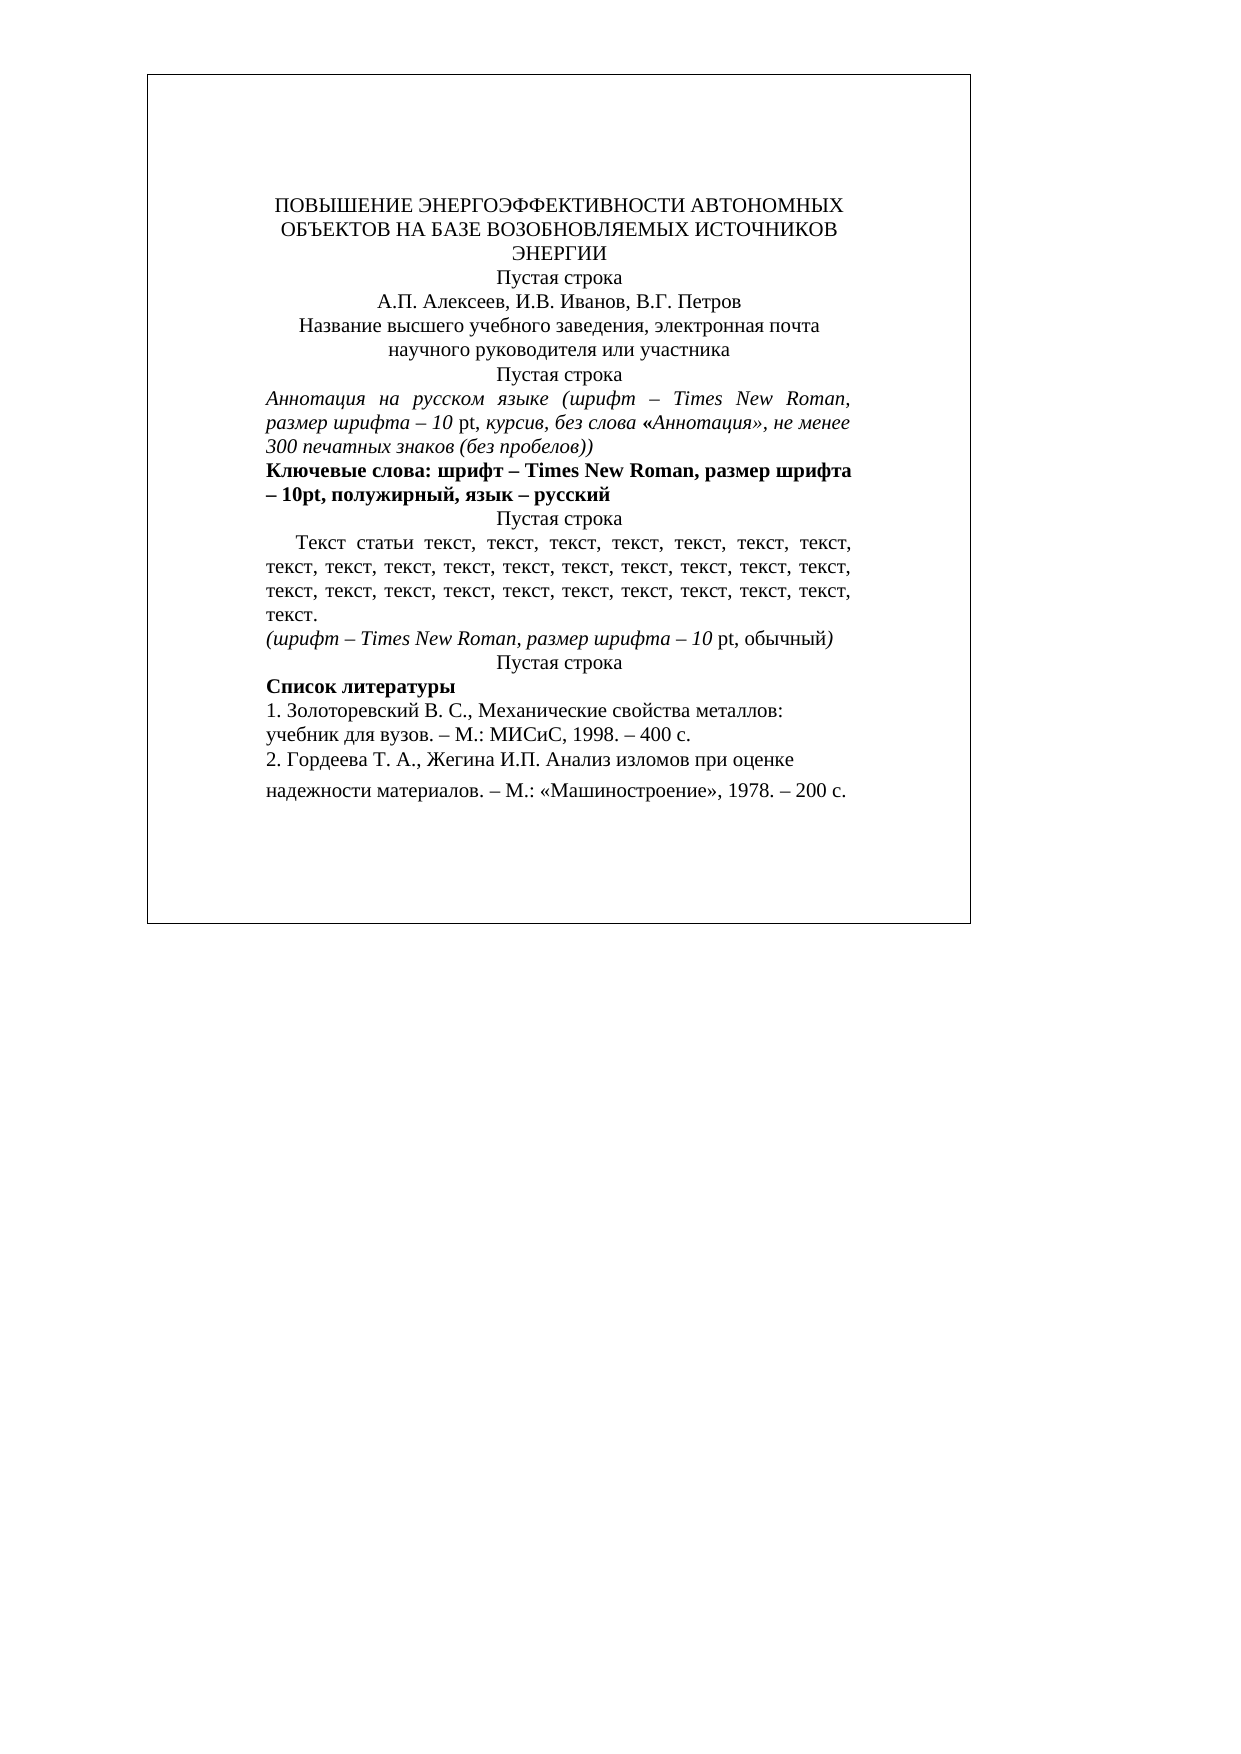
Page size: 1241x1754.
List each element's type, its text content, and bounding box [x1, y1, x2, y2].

table_header ПОВЫШЕНИЕ ЭНЕРГОЭФФЕКТИВНОСТИ АВТОНОМНЫХ ОБЪЕКТОВ НА БАЗЕ ВОЗОБНОВЛЯЕМЫХ ИСТОЧНИКОВ ЭНЕРГИИ Пустая строка А.П. Алексеев, И.В. Иванов, В.Г. Петров Название высшего учебного заведения, электронная почта научного руководителя или участника Пустая строка Аннотация на русском языке (шрифт – Times New Roman, размер шрифта – 10 pt, курсив, без слова «Аннотация», не менее 300 печатных знаков (без пробелов)) Ключевые слова: шрифт – Times New Roman, размер шрифта – 10pt, полужирный, язык – русский Пустая строка Текст статьи текст, текст, текст, текст, текст, текст, текст, текст, текст, текст, текст, текст, текст, текст, текст, текст, текст, текст, текст, текст, текст, текст, текст, текст, текст, текст, текст, текст. (шрифт – Times New Roman, размер шрифта – 10 pt, обычный) Пустая строка Список литературы 1. Золоторевский В. С., Механические свойства металлов: учебник для вузов. – М.: МИСиС, 1998. – 400 с. 2. Гордеева Т. А., Жегина И.П. Анализ изломов при оценке надежности материалов. – М.: «Машиностроение», 1978. – 200 с. [148, 75, 970, 922]
